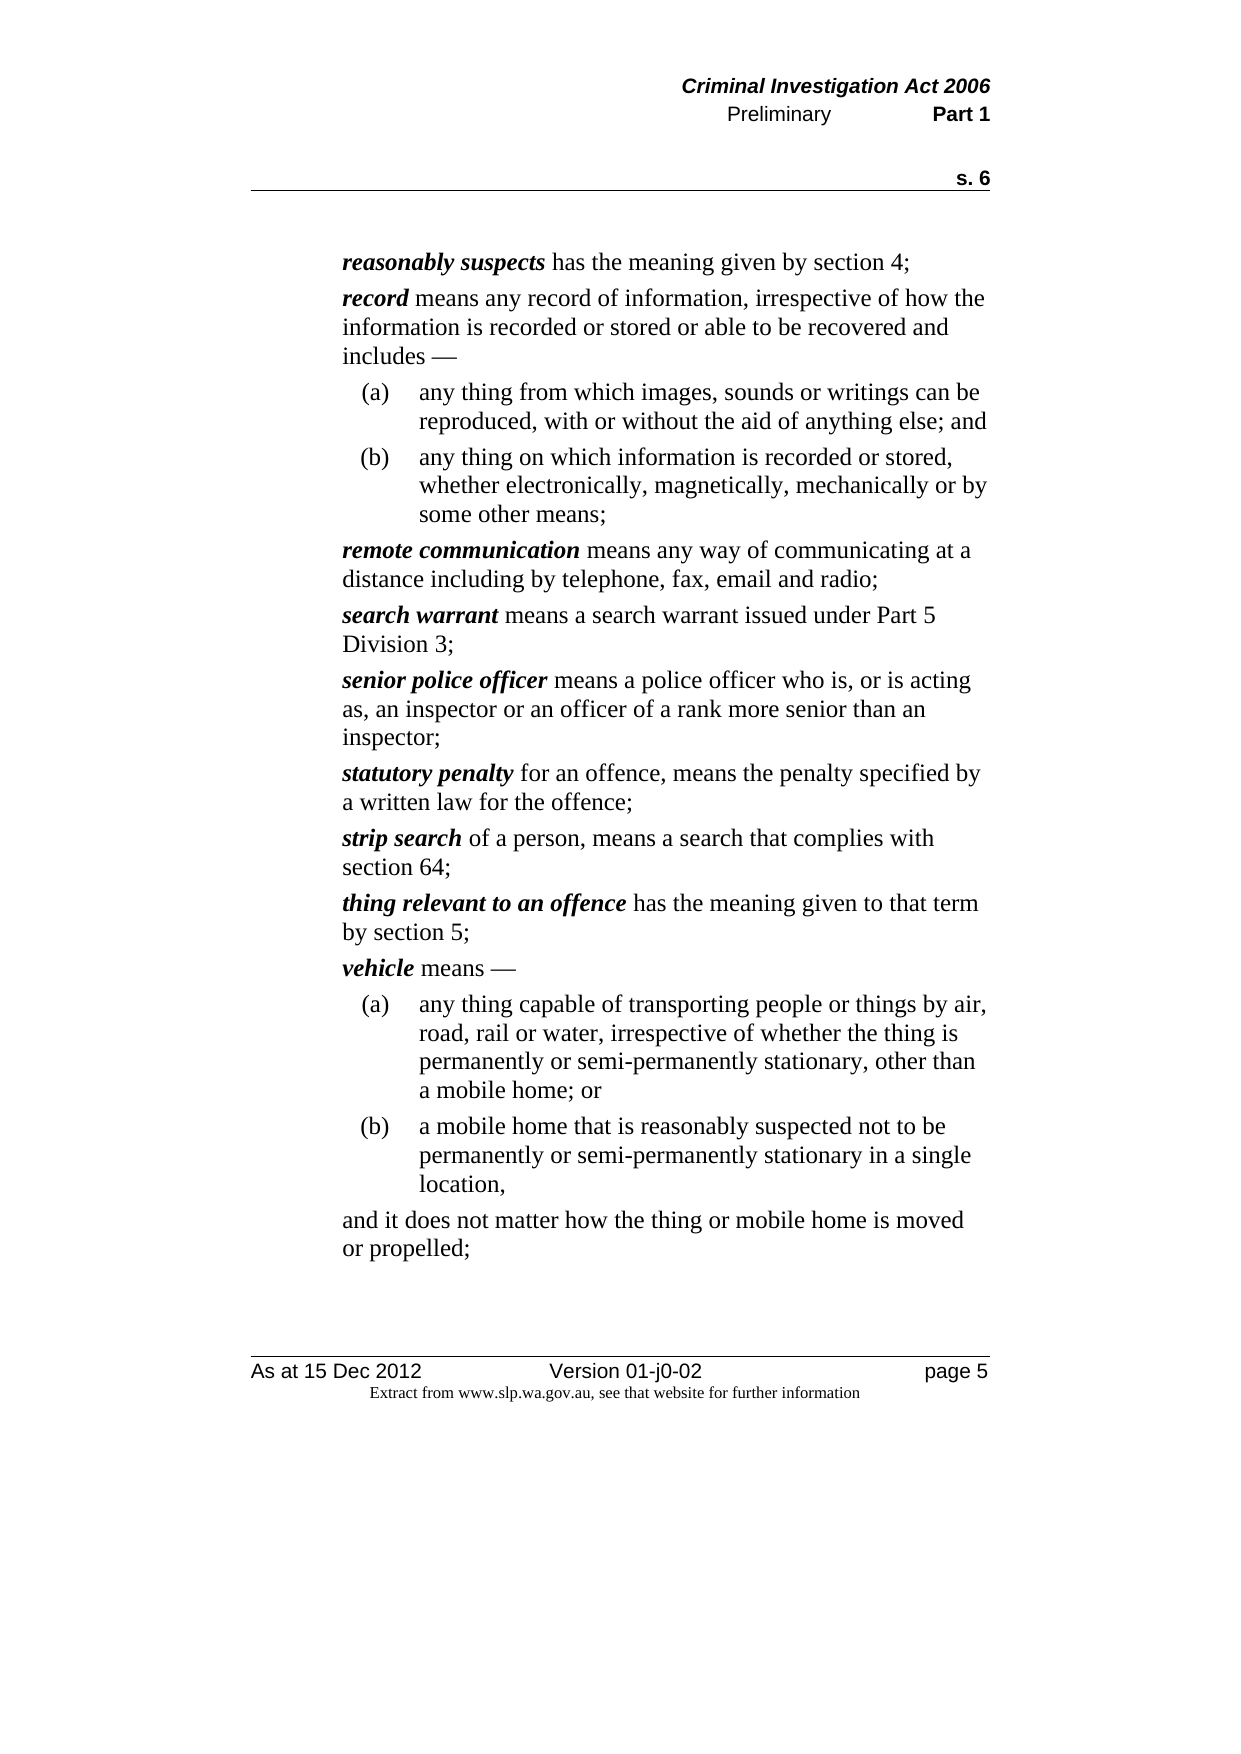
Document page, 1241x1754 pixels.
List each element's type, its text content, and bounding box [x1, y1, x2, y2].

text record means any record of information, irrespective of how the information is recorded or stored or able to be recovered and includes — [251, 283, 990, 370]
text statutory penalty for an offence, means the penalty specified by a written law for the offence; [251, 758, 990, 816]
text senior police officer means a police officer who is, or is acting as, an inspector or an officer of a rank more senior than an inspector; [251, 665, 990, 751]
text (a) any thing from which images, sounds or writings can be reproduced, with or without the aid of anything else; and [251, 377, 990, 434]
text (a) any thing capable of transporting people or things by air, road, rail or water, irrespective of whether the thing is permanently or semi-permanently stationary, other than a mobile home; or [251, 989, 990, 1104]
text (b) a mobile home that is reasonably suspected not to be permanently or semi-permanently stationary in a single location, [251, 1111, 990, 1197]
text thing relevant to an offence has the meaning given to that term by section 5; [251, 888, 990, 946]
text and it does not matter how the thing or mobile home is moved or propelled; [251, 1205, 990, 1262]
text reasonably suspects has the meaning given by section 4; [251, 247, 990, 276]
text (b) any thing on which information is recorded or stored, whether electronically, magnetically, mechanically or by some other means; [251, 442, 990, 528]
text strip search of a person, means a search that complies with section 64; [251, 823, 990, 881]
text remote communication means any way of communicating at a distance including by telephone, fax, email and radio; [251, 535, 990, 593]
text search warrant means a search warrant issued under Part 5 Division 3; [251, 600, 990, 658]
text vehicle means — [251, 953, 990, 982]
